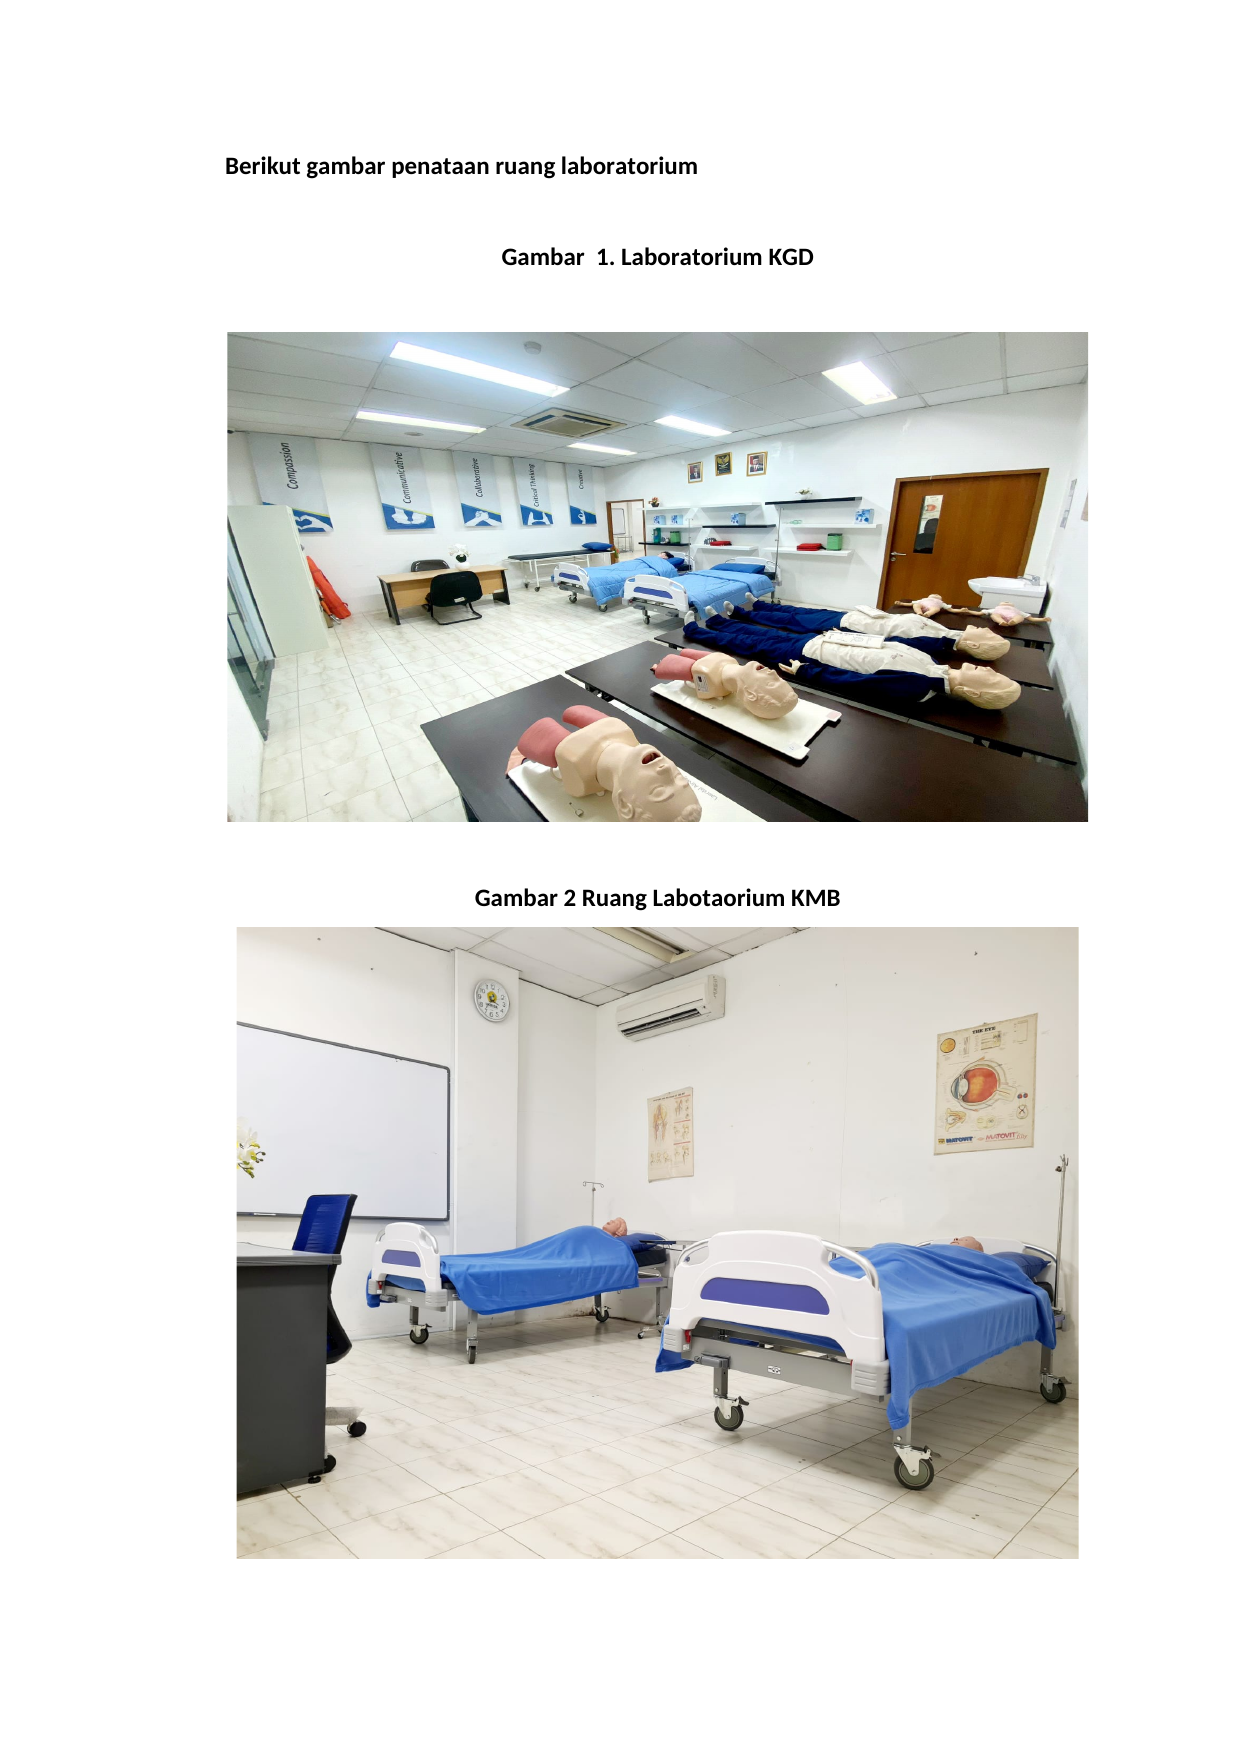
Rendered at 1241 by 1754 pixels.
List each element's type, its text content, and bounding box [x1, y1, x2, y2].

picture [227, 332, 1089, 822]
list Gambar 2 Ruang Labotaorium KMB [225, 882, 1090, 912]
list Berikut gambar penataan ruang laboratorium [225, 150, 1090, 181]
list Gambar 1. Laboratorium KGD [225, 241, 1090, 272]
picture [236, 927, 1079, 1559]
